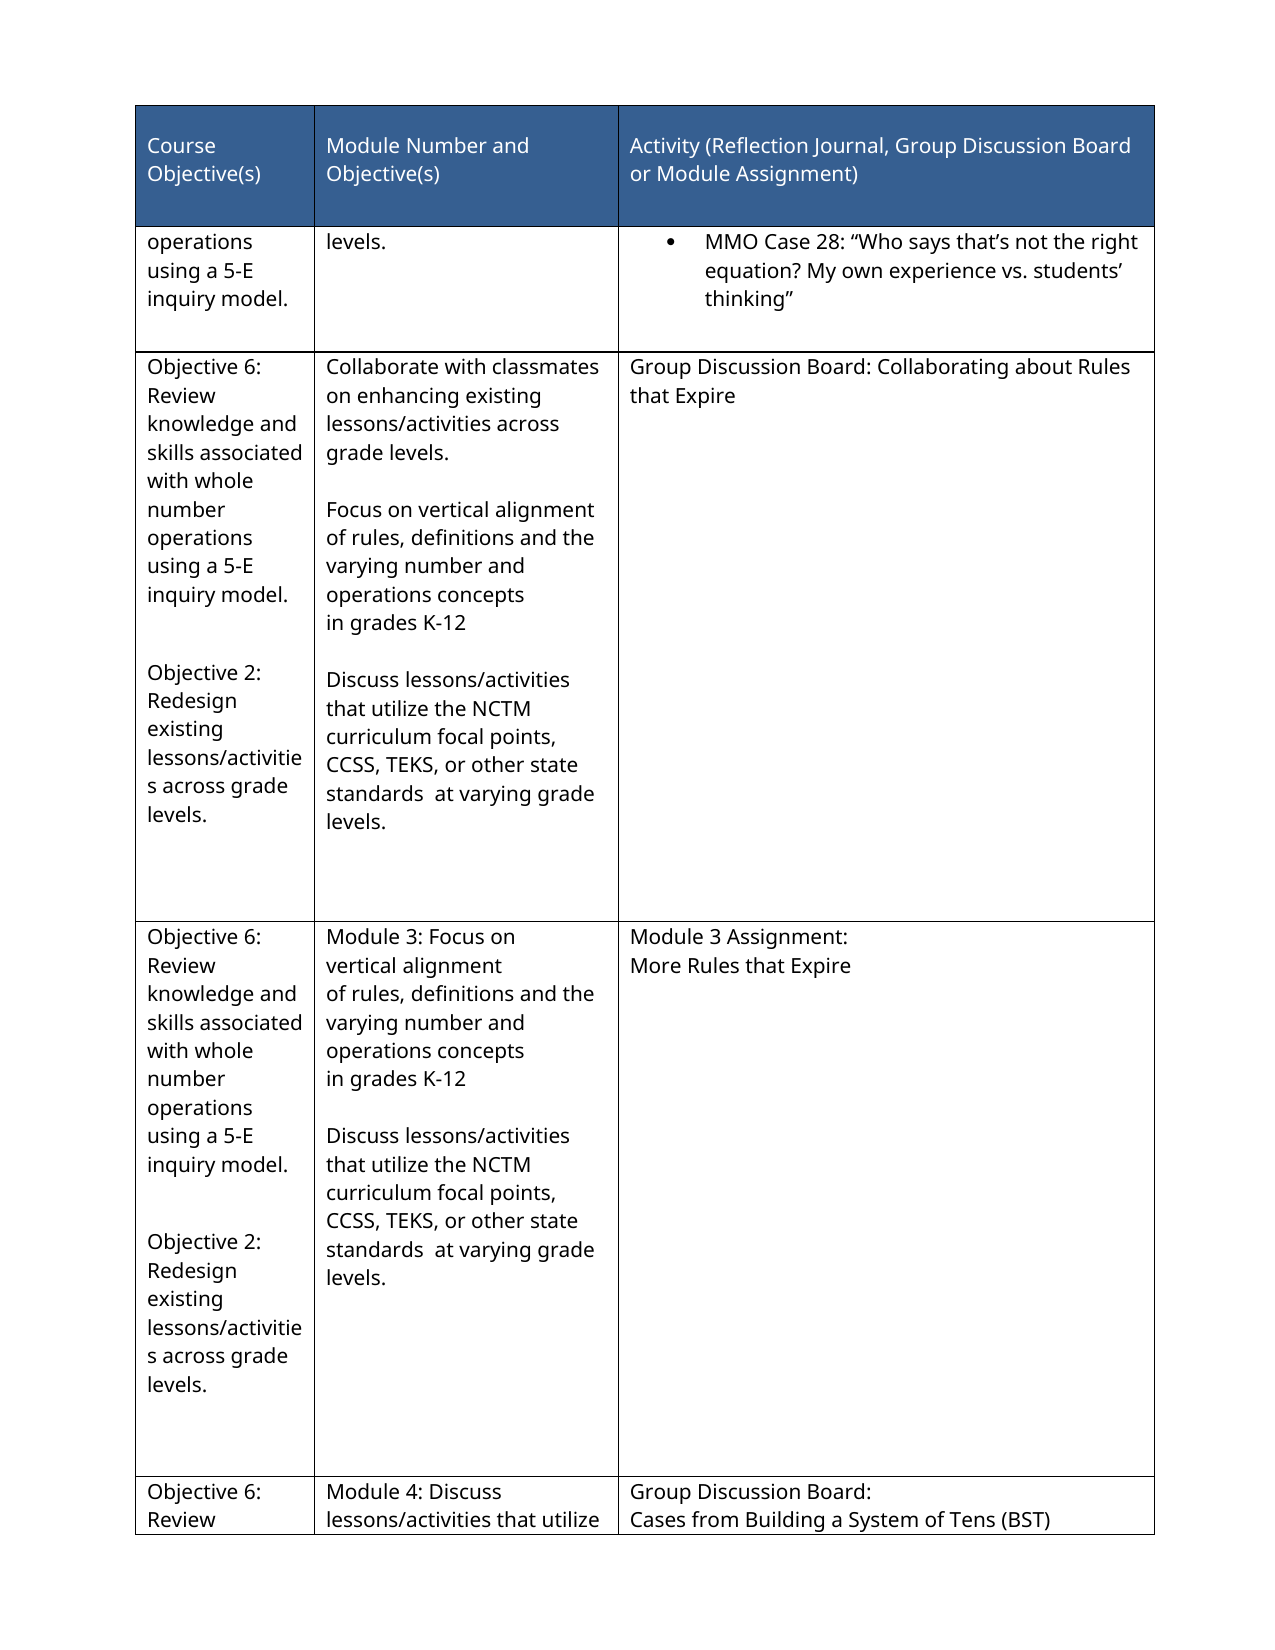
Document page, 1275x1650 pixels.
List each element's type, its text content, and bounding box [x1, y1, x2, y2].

table_header Module Number and Objective(s) [315, 106, 618, 226]
table_header Course Objective(s) [136, 106, 314, 226]
table_header Activity (Reflection Journal, Group Discussion Board or Module Assignment) [619, 106, 1154, 226]
table_cell Objective 6: Review knowledge and skills associated with whole number operations using a 5-E inquiry model. [136, 257, 314, 552]
table_cell Collaborate with classmates on enhancing existing lessons/activities across grade levels. Focus on vertical alignment of rules, definitions and the varying number and operations concepts in grades K-12 Discuss lessons/activities that utilize the NCTM curriculum focal points, CCSS, TEKS, or other state standards at varying grade levels. [315, 553, 618, 1121]
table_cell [315, 1123, 618, 1541]
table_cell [619, 227, 1154, 256]
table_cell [136, 227, 314, 256]
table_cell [136, 1123, 314, 1541]
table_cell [315, 227, 618, 256]
table_cell Group Discussion Board: Cases from Making Meaning for Operations (MMO) MMO Case 19: “Equivalent fractions” MMO Case 20: “Today’s number is 1” MMO Case 23: “How many ways can you add 1/3 to ¼? Or, interesting stuff happens!” MMO Case 28: “Who says that’s not the right equation? My own experience vs. students’ thinking” [619, 257, 1154, 552]
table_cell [619, 1123, 1154, 1541]
table_cell Module 2: Discuss lessons/activities that utilize the NCTM curriculum focal points, CCSS, TEKS, or other state standards at varying grade levels. [315, 257, 618, 552]
table_cell Group Discussion Board: Collaborating about Rules that Expire [619, 553, 1154, 1121]
